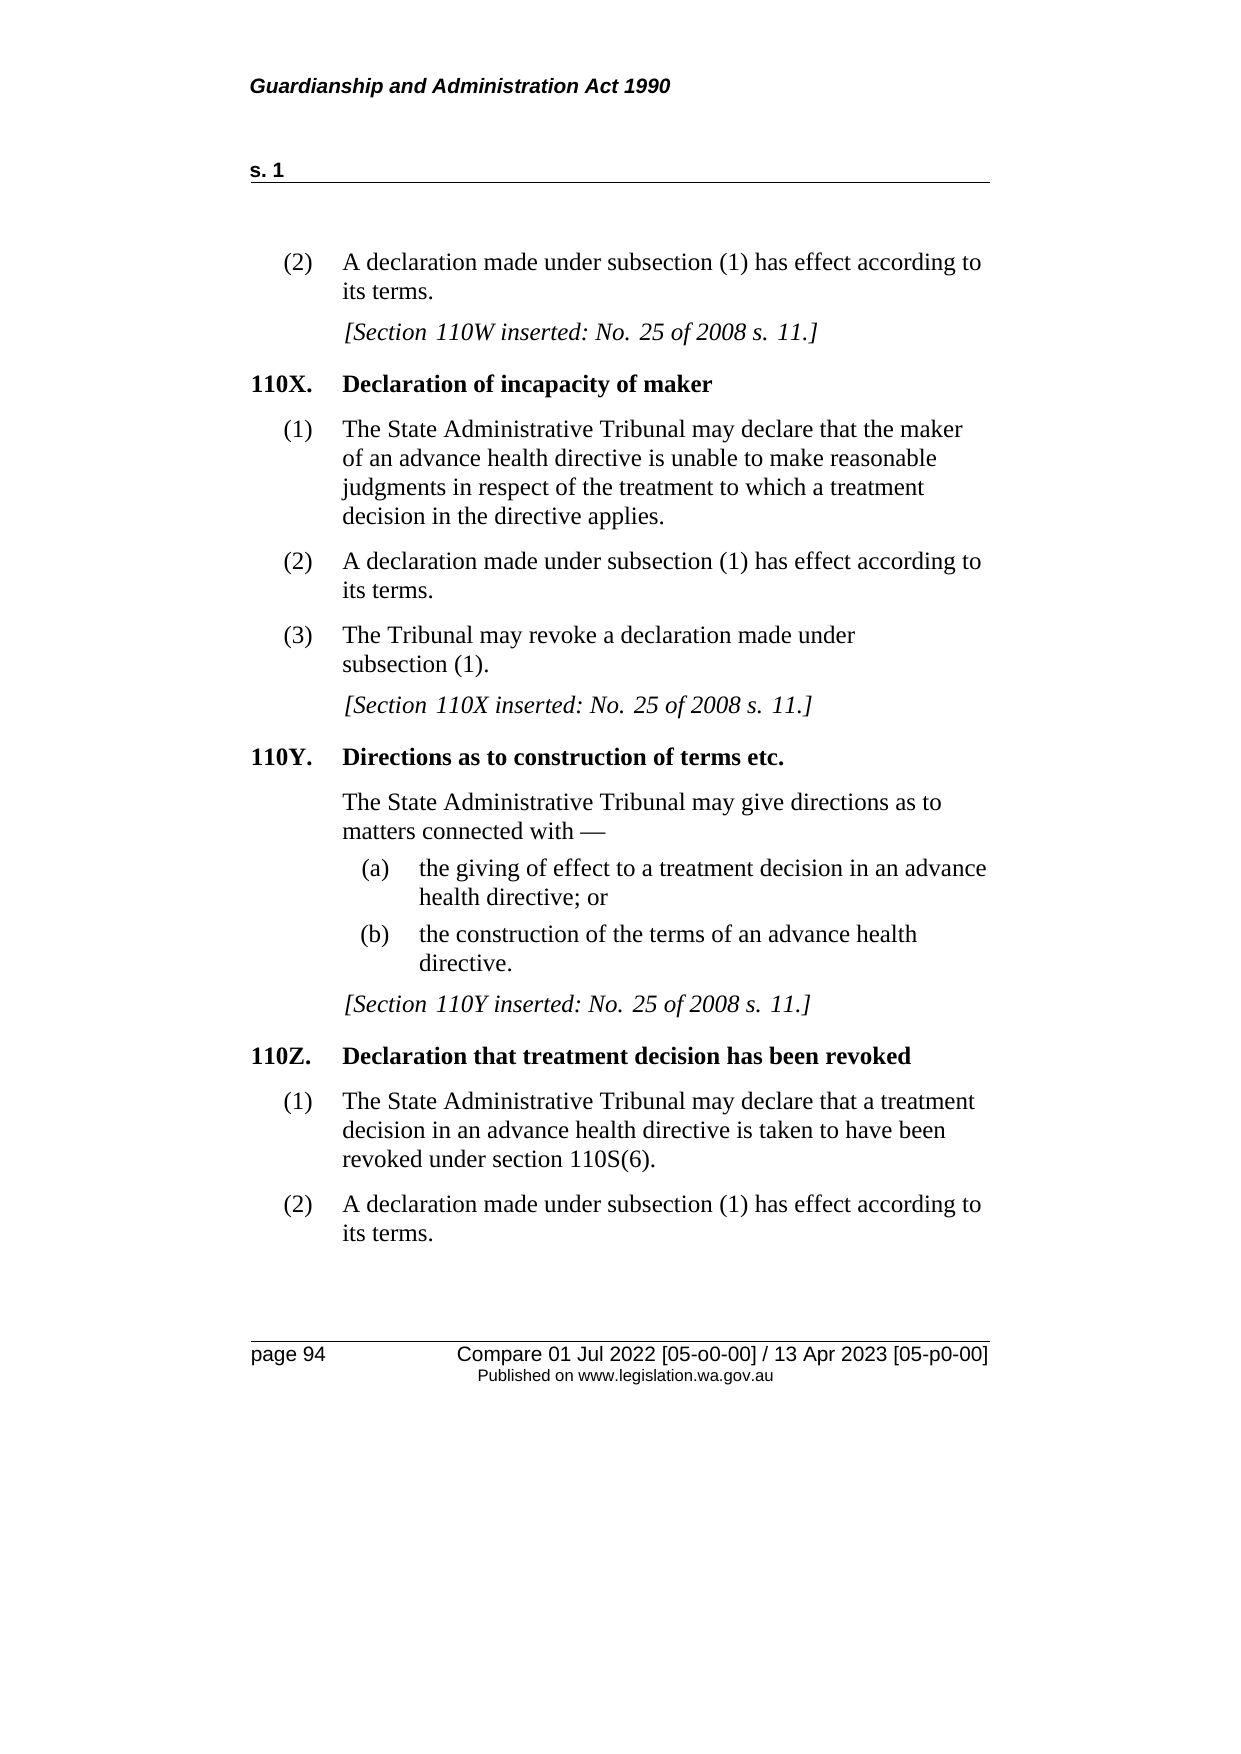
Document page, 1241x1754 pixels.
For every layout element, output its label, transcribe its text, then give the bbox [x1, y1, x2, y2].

text [Section 110Y inserted: No. 25 of 2008 s. 11.] [251, 989, 990, 1018]
text (b) the construction of the terms of an advance health directive. [251, 919, 990, 977]
text (3) The Tribunal may revoke a declaration made under subsection (1). [251, 620, 990, 678]
text (a) the giving of effect to a treatment decision in an advance health directive; or [251, 853, 990, 911]
text (1) The State Administrative Tribunal may declare that a treatment decision in an advance health directive is taken to have been revoked under section 110S(6). [251, 1086, 990, 1172]
text (2) A declaration made under subsection (1) has effect according to its terms. [251, 1189, 990, 1247]
subtitle 110Z. Declaration that treatment decision has been revoked [251, 1041, 990, 1069]
subtitle 110Y. Directions as to construction of terms etc. [251, 742, 990, 771]
text The State Administrative Tribunal may give directions as to matters connected with — [251, 787, 990, 845]
text (2) A declaration made under subsection (1) has effect according to its terms. [251, 247, 990, 305]
text (1) The State Administrative Tribunal may declare that the maker of an advance health directive is unable to make reasonable judgments in respect of the treatment to which a treatment decision in the directive applies. [251, 414, 990, 529]
text [Section 110X inserted: No. 25 of 2008 s. 11.] [251, 690, 990, 719]
text (2) A declaration made under subsection (1) has effect according to its terms. [251, 546, 990, 604]
subtitle 110X. Declaration of incapacity of maker [251, 369, 990, 398]
text [Section 110W inserted: No. 25 of 2008 s. 11.] [251, 317, 990, 346]
